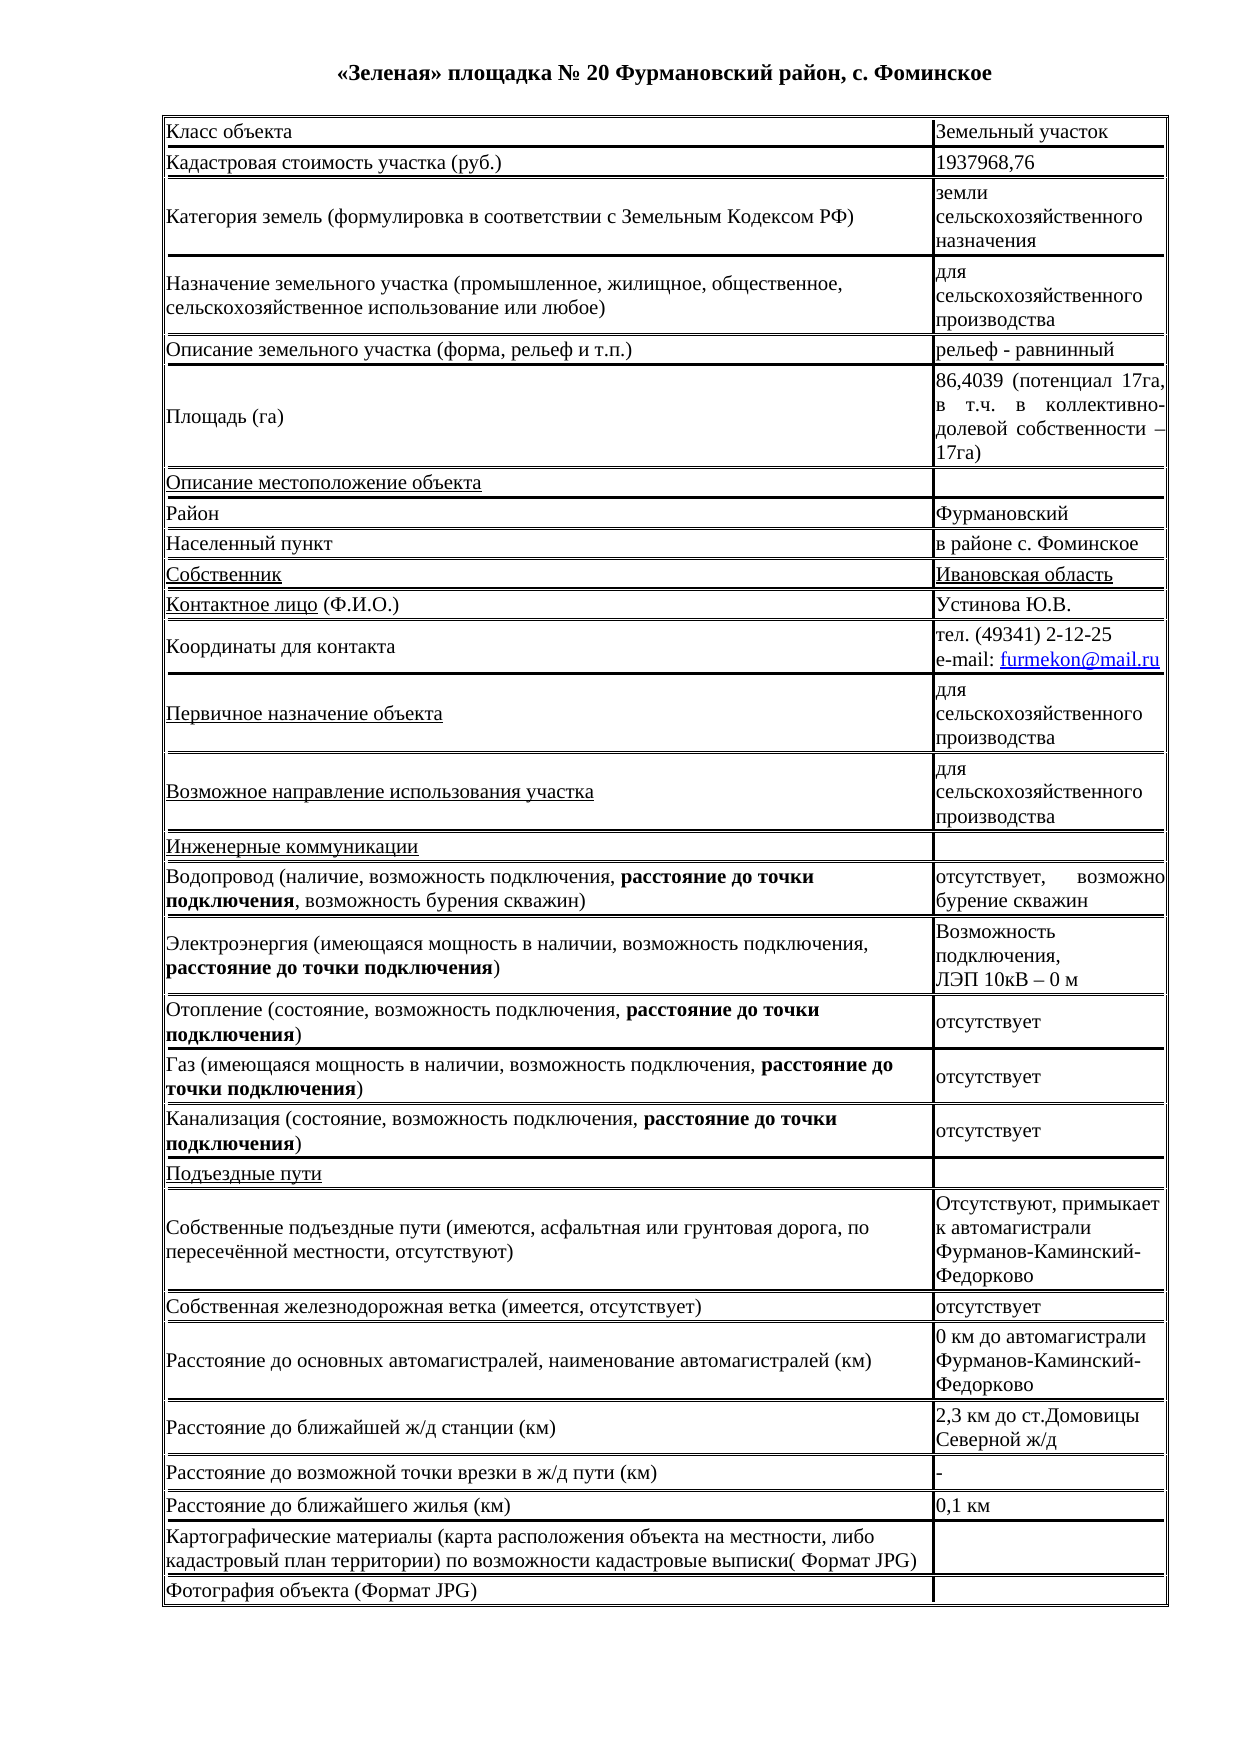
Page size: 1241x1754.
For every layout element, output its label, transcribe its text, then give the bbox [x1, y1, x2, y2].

table_cell Первичное назначение объекта [165, 672, 932, 751]
table_cell Собственник [163, 557, 933, 587]
table_cell Отсутствуют, примыкает к автомагистрали Фурманов-Каминский-Федорково [935, 1186, 1166, 1289]
table_cell Подъездные пути [165, 1156, 932, 1186]
table_cell тел. (49341) 2-12-25 e-mail: furmekon@mail.ru [933, 618, 1167, 672]
table_cell [933, 1573, 1166, 1604]
table_cell - [935, 1453, 1166, 1488]
table_cell Описание местоположение объекта [163, 466, 933, 496]
table_cell 1937968,76 [935, 145, 1166, 175]
table_cell Координаты для контакта [163, 618, 933, 672]
table_cell Собственные подъездные пути (имеются, асфальтная или грунтовая дорога, по пересечённой местности, отсутствуют) [165, 1186, 932, 1289]
table_cell отсутствует [933, 1102, 1167, 1156]
table_cell Собственная железнодорожная ветка (имеется, отсутствует) [165, 1289, 932, 1319]
table_cell Электроэнергия (имеющаяся мощность в наличии, возможность подключения, расстояние до точки подключения) [165, 914, 932, 993]
table_cell Контактное лицо (Ф.И.О.) [165, 587, 932, 618]
table_cell 0,1 км [935, 1489, 1166, 1519]
table_cell [933, 466, 1167, 496]
table_cell Район [165, 496, 932, 526]
table_cell 0 км до автомагистрали Фурманов-Каминский-Федорково [935, 1320, 1166, 1398]
table_cell отсутствует [935, 1047, 1166, 1102]
table_cell в районе с. Фоминское [935, 526, 1166, 557]
table_cell [935, 1519, 1166, 1573]
table_cell 2,3 км до ст.Домовицы Северной ж/д [935, 1398, 1166, 1452]
table_cell Расстояние до возможной точки врезки в ж/д пути (км) [165, 1453, 932, 1488]
table_cell Канализация (состояние, возможность подключения, расстояние до точки подключения) [163, 1102, 933, 1156]
table_cell 86,4039 (потенциал 17га, в т.ч. в коллективно-долевой собственности – 17га) [935, 363, 1167, 466]
table_cell Водопровод (наличие, возможность подключения, расстояние до точки подключения, возможность бурения скважин) [165, 860, 932, 914]
table_cell Населенный пункт [165, 526, 932, 557]
table_cell Расстояние до ближайшей ж/д станции (км) [165, 1398, 932, 1452]
table_cell Расстояние до ближайшего жилья (км) [165, 1489, 932, 1519]
table_cell рельеф - равнинный [935, 333, 1166, 363]
table_cell для сельскохозяйственного производства [935, 672, 1166, 751]
table_cell Газ (имеющаяся мощность в наличии, возможность подключения, расстояние до точки подключения) [165, 1047, 932, 1102]
table_cell Инженерные коммуникации [165, 829, 932, 859]
table_cell Площадь (га) [163, 363, 932, 466]
table_cell отсутствует [935, 1289, 1166, 1319]
table_header Земельный участок [933, 118, 1166, 145]
table_cell для сельскохозяйственного производства [935, 254, 1166, 332]
table_cell Устинова Ю.В. [935, 587, 1166, 618]
table_cell Ивановская область [933, 557, 1167, 587]
table_cell Отопление (состояние, возможность подключения, расстояние до точки подключения) [163, 993, 933, 1047]
table_cell [935, 829, 1166, 859]
table_cell Картографические материалы (карта расположения объекта на местности, либо кадастровый план территории) по возможности кадастровые выписки( Формат JPG) [165, 1519, 932, 1573]
table_cell Фурмановский [935, 496, 1166, 526]
table_cell [935, 1156, 1166, 1186]
table_cell Возможное направление использования участка [163, 751, 933, 829]
table_cell Описание земельного участка (форма, рельеф и т.п.) [165, 333, 932, 363]
table_cell для сельскохозяйственного производства [933, 751, 1167, 829]
table_cell Категория земель (формулировка в соответствии с Земельным Кодексом РФ) [165, 175, 932, 254]
table_cell Назначение земельного участка (промышленное, жилищное, общественное, сельскохозяйственное использование или любое) [165, 254, 932, 332]
table_cell отсутствует, возможно бурение скважин [935, 860, 1166, 914]
table_cell Фотография объекта (Формат JPG) [165, 1573, 933, 1604]
table_cell земли сельскохозяйственного назначения [935, 175, 1166, 254]
table_cell Расстояние до основных автомагистралей, наименование автомагистралей (км) [165, 1320, 932, 1398]
table_cell Возможность подключения, ЛЭП 10кВ – 0 м [935, 914, 1166, 993]
table_cell Кадастровая стоимость участка (руб.) [165, 145, 932, 175]
text «Зеленая» площадка № 20 Фурмановский район, с. Фоминское [177, 59, 1152, 85]
table_header Класс объекта [165, 118, 933, 145]
table_cell отсутствует [933, 993, 1167, 1047]
